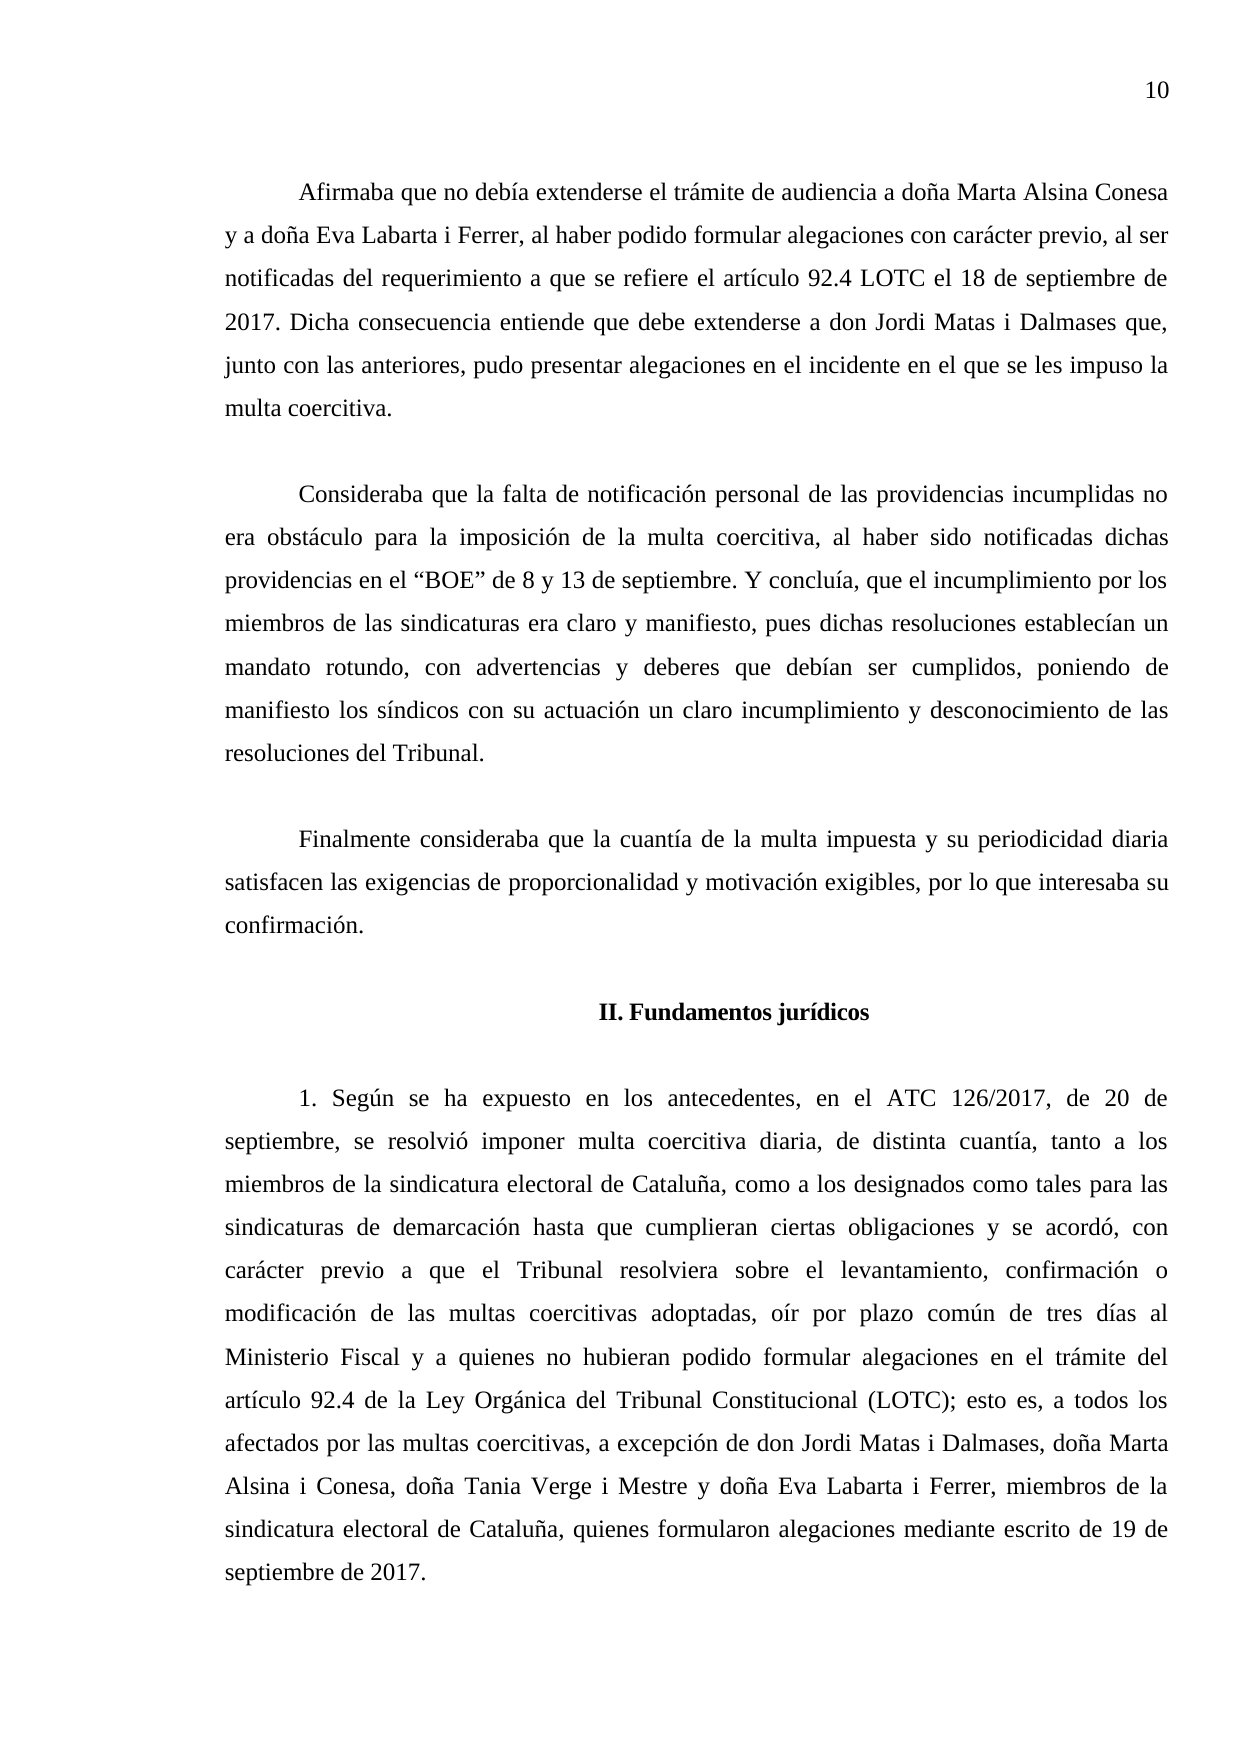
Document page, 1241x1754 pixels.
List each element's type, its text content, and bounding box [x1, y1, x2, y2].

text Finalmente consideraba que la cuantía de la multa impuesta y su periodicidad diaria satisfacen las exigencias de proporcionalidad y motivación exigibles, por lo que interesaba su confirmación. [224, 824, 1169, 939]
text Consideraba que la falta de notificación personal de las providencias incumplidas no era obstáculo para la imposición de la multa coercitiva, al haber sido notificadas dichas providencias en el “BOE” de 8 y 13 de septiembre. Y concluía, que el incumplimiento por los miembros de las sindicaturas era claro y manifiesto, pues dichas resoluciones establecían un mandato rotundo, con advertencias y deberes que debían ser cumplidos, poniendo de manifiesto los síndicos con su actuación un claro incumplimiento y desconocimiento de las resoluciones del Tribunal. [224, 479, 1169, 767]
subtitle II. Fundamentos jurídicos [224, 997, 1169, 1025]
text Afirmaba que no debía extenderse el trámite de audiencia a doña Marta Alsina Conesa y a doña Eva Labarta i Ferrer, al haber podido formular alegaciones con carácter previo, al ser notificadas del requerimiento a que se refiere el artículo 92.4 LOTC el 18 de septiembre de 2017. Dicha consecuencia entiende que debe extenderse a don Jordi Matas i Dalmases que, junto con las anteriores, pudo presentar alegaciones en el incidente en el que se les impuso la multa coercitiva. [224, 177, 1169, 422]
text 1. Según se ha expuesto en los antecedentes, en el ATC 126/2017, de 20 de septiembre, se resolvió imponer multa coercitiva diaria, de distinta cuantía, tanto a los miembros de la sindicatura electoral de Cataluña, como a los designados como tales para las sindicaturas de demarcación hasta que cumplieran ciertas obligaciones y se acordó, con carácter previo a que el Tribunal resolviera sobre el levantamiento, confirmación o modificación de las multas coercitivas adoptadas, oír por plazo común de tres días al Ministerio Fiscal y a quienes no hubieran podido formular alegaciones en el trámite del artículo 92.4 de la Ley Orgánica del Tribunal Constitucional (LOTC); esto es, a todos los afectados por las multas coercitivas, a excepción de don Jordi Matas i Dalmases, doña Marta Alsina i Conesa, doña Tania Verge i Mestre y doña Eva Labarta i Ferrer, miembros de la sindicatura electoral de Cataluña, quienes formularon alegaciones mediante escrito de 19 de septiembre de 2017. [224, 1083, 1169, 1586]
